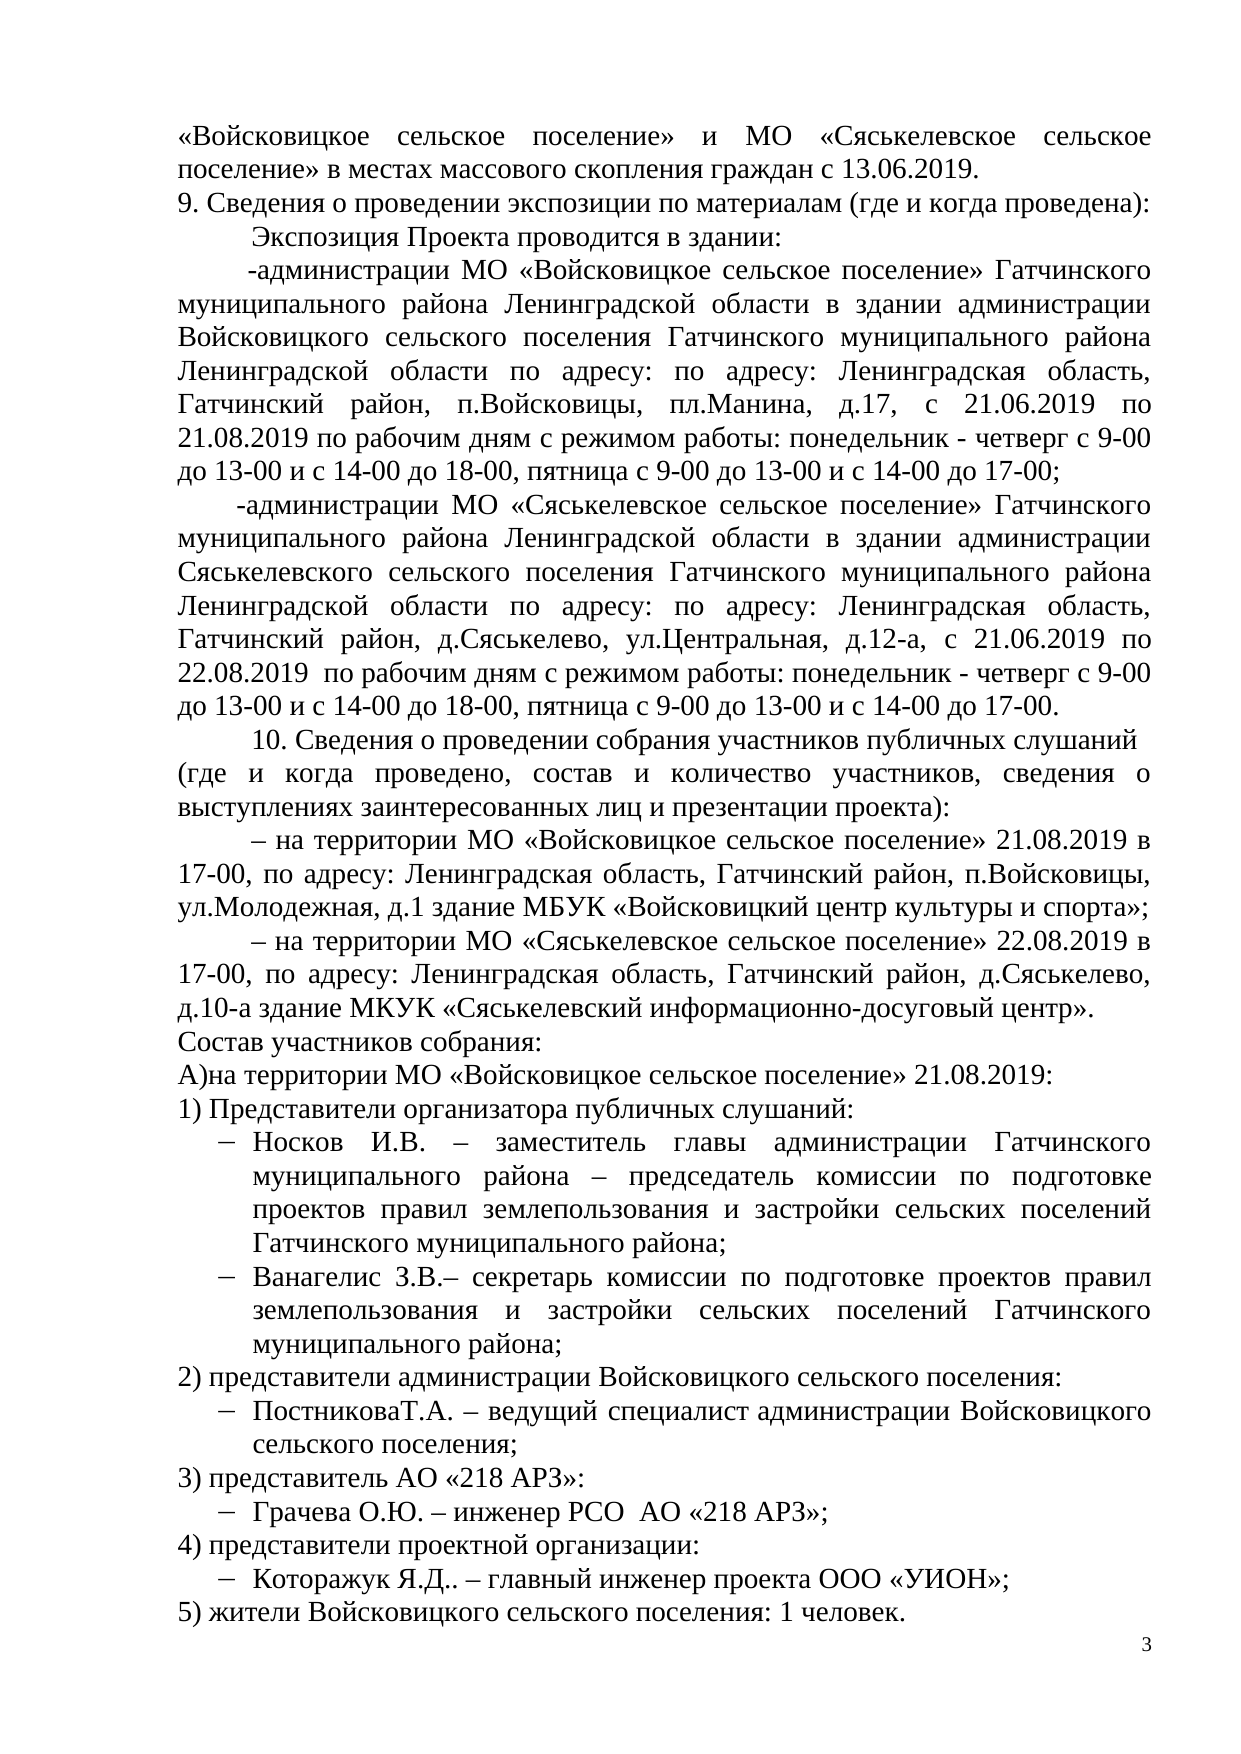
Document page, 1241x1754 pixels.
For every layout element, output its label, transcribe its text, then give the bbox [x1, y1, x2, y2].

text – на территории МО «Войсковицкое сельское поселение» 21.08.2019 в 17-00, по адресу: Ленинградская область, Гатчинский район, п.Войсковицы, ул.Молодежная, д.1 здание МБУК «Войсковицкий центр культуры и спорта»; [177, 822, 1152, 923]
text 2) представители администрации Войсковицкого сельского поселения: [177, 1359, 1152, 1393]
text -администрации МО «Войсковицкое сельское поселение» Гатчинского муниципального района Ленинградской области в здании администрации Войсковицкого сельского поселения Гатчинского муниципального района Ленинградской области по адресу: по адресу: Ленинградская область, Гатчинский район, п.Войсковицы, пл.Манина, д.17, с 21.06.2019 по 21.08.2019 по рабочим дням с режимом работы: понедельник - четверг с 9-00 до 13-00 и с 14-00 до 18-00, пятница с 9-00 до 13-00 и с 14-00 до 17-00; [177, 252, 1152, 487]
text А)на территории МО «Войсковицкое сельское поселение» 21.08.2019: [177, 1057, 1152, 1091]
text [177, 118, 1152, 185]
text 5) жители Войсковицкого сельского поселения: 1 человек. [177, 1594, 1152, 1628]
text 9. Сведения о проведении экспозиции по материалам (где и когда проведена): [177, 185, 1152, 219]
text Экспозиция Проекта проводится в здании: [177, 219, 1152, 252]
text – на территории МО «Сяськелевское сельское поселение» 22.08.2019 в 17-00, по адресу: Ленинградская область, Гатчинский район, д.Сяськелево, д.10-а здание МКУК «Сяськелевский информационно-досуговый центр». [177, 923, 1152, 1024]
text (где и когда проведено, состав и количество участников, сведения о выступлениях заинтересованных лиц и презентации проекта): [177, 755, 1152, 822]
list Грачева О.Ю. – инженер РСО АО «218 АРЗ»; [215, 1494, 1152, 1527]
text -администрации МО «Сяськелевское сельское поселение» Гатчинского муниципального района Ленинградской области в здании администрации Сяськелевского сельского поселения Гатчинского муниципального района Ленинградской области по адресу: по адресу: Ленинградская область, Гатчинский район, д.Сяськелево, ул.Центральная, д.12-а, с 21.06.2019 по 22.08.2019 по рабочим дням с режимом работы: понедельник - четверг с 9-00 до 13-00 и с 14-00 до 18-00, пятница с 9-00 до 13-00 и с 14-00 до 17-00. [177, 487, 1152, 722]
list Ванагелис З.В.– секретарь комиссии по подготовке проектов правил землепользования и застройки сельских поселений Гатчинского муниципального района; [215, 1259, 1152, 1359]
text 3) представитель АО «218 АРЗ»: [177, 1460, 1152, 1494]
text 10. Сведения о проведении собрания участников публичных слушаний [177, 722, 1152, 755]
list Которажук Я.Д.. – главный инженер проекта ООО «УИОН»; [215, 1561, 1152, 1594]
text 4) представители проектной организации: [177, 1527, 1152, 1561]
list ПостниковаТ.А. – ведущий специалист администрации Войсковицкого сельского поселения; [215, 1393, 1152, 1460]
text Состав участников собрания: [177, 1024, 1152, 1057]
text 1) Представители организатора публичных слушаний: [177, 1091, 1152, 1124]
